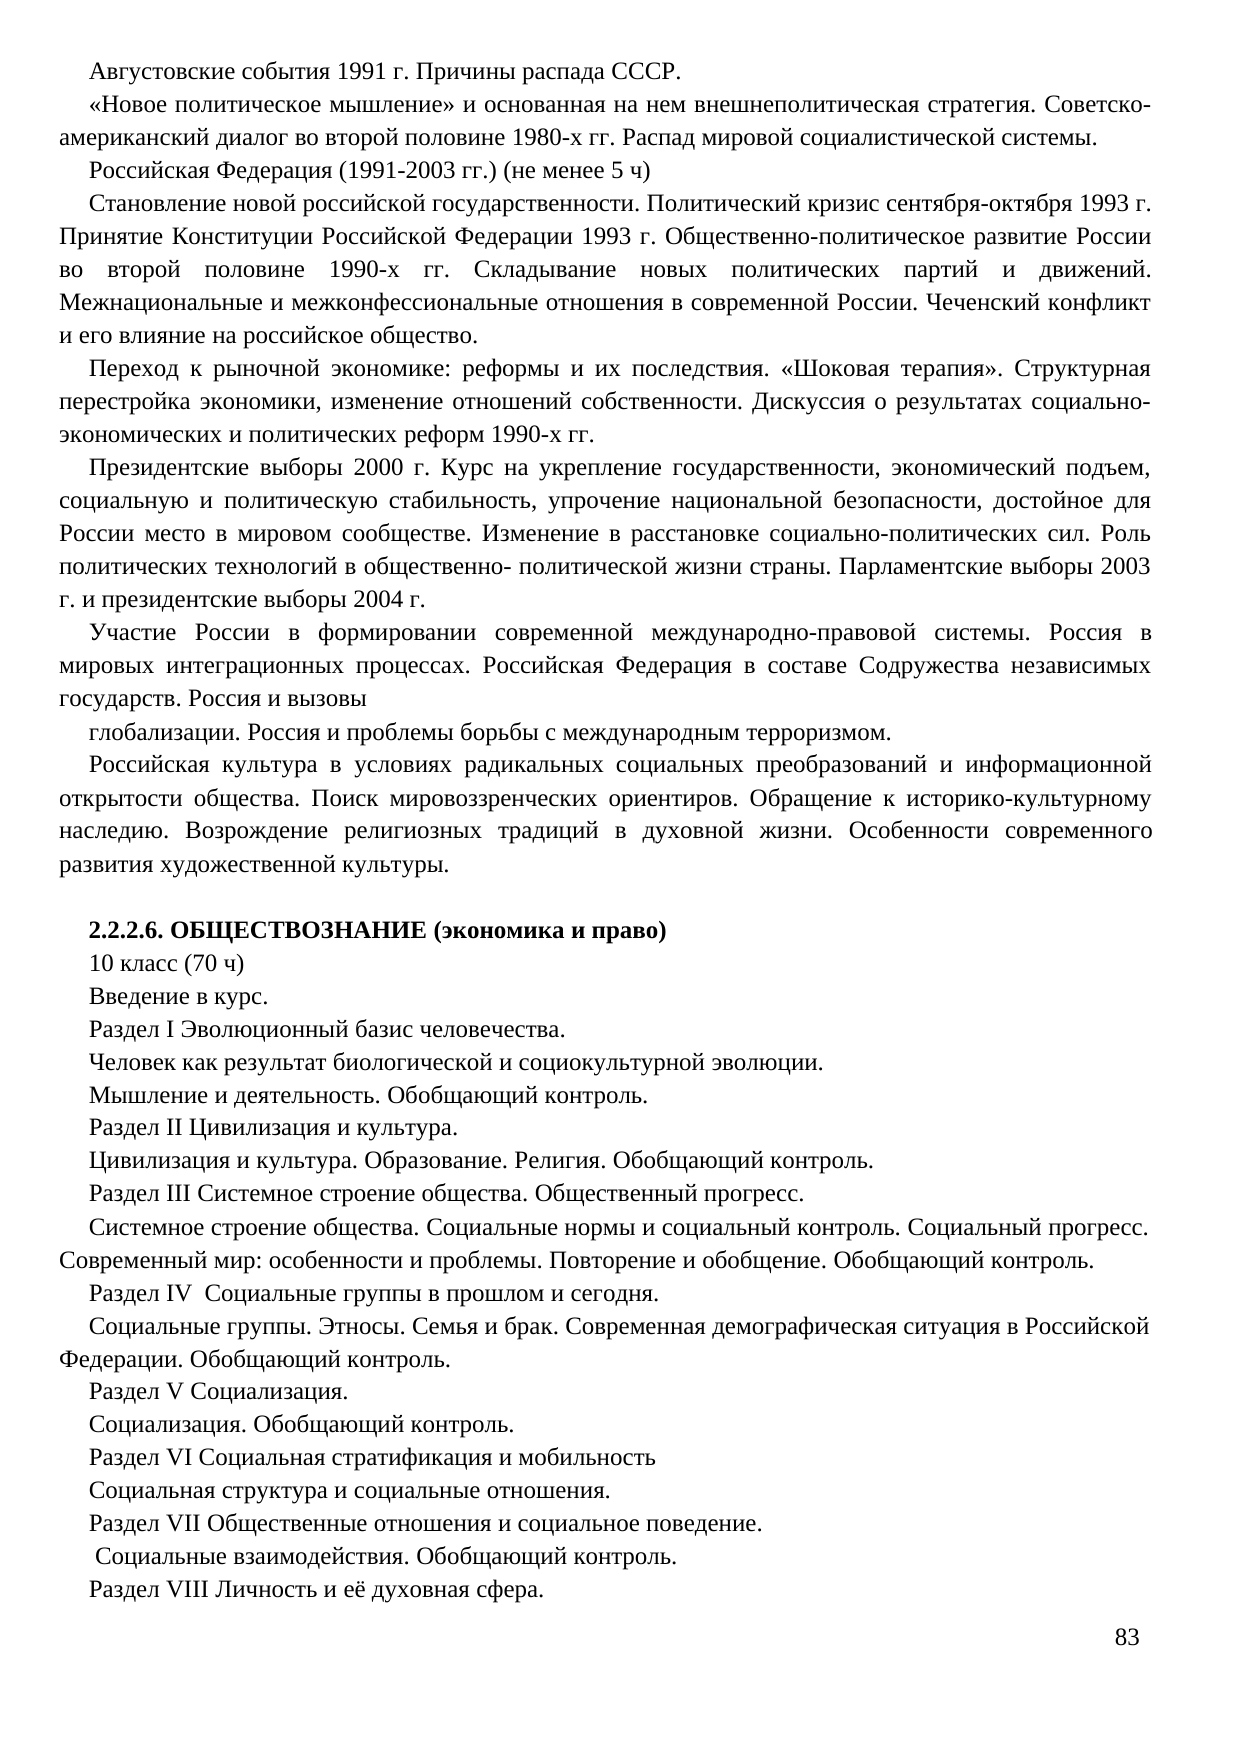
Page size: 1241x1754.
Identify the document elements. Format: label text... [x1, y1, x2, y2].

text Раздел I Эволюционный базис человечества. [88, 1014, 1176, 1043]
text Цивилизация и культура. Образование. Религия. Обобщающий контроль. Раздел III Системное строение общества. Общественный прогресс. [88, 1146, 908, 1207]
text Человек как результат биологической и социокультурной эволюции. Мышление и деятельность. Обобщающий контроль. [88, 1047, 826, 1109]
text Августовские события 1991 г. Причины распада СССР. [88, 56, 1176, 85]
text Российская культура в условиях радикальных социальных преобразований и информационной открытости общества. Поиск мировоззренческих ориентиров. Обращение к историко-культурному наследию. Возрождение религиозных традиций в духовной жизни. Особенности современного развития художественной культуры. [59, 749, 1152, 877]
subtitle ОБЩЕСТВОЗНАНИЕ (экономика и право) [88, 915, 1176, 944]
text глобализации. Россия и проблемы борьбы с международным терроризмом. [88, 717, 1176, 745]
text Раздел II Цивилизация и культура. [88, 1113, 1176, 1141]
text Раздел VII Общественные отношения и социальное поведение. Социальные взаимодействия. Обобщающий контроль. [88, 1508, 764, 1570]
text Раздел IV Социальные группы в прошлом и сегодня. [88, 1278, 1176, 1307]
text Переход к рыночной экономике: реформы и их последствия. «Шоковая терапия». Структурная перестройка экономики, изменение отношений собственности. Дискуссия о результатах социально- экономических и политических реформ 1990-х гг. [59, 353, 1152, 448]
text Участие России в формировании современной международно-правовой системы. Россия в мировых интеграционных процессах. Российская Федерация в составе Содружества независимых государств. Россия и вызовы [59, 617, 1152, 712]
text Раздел V Социализация. [88, 1377, 1176, 1405]
text Президентские выборы 2000 г. Курс на укрепление государственности, экономический подъем, социальную и политическую стабильность, упрочение национальной безопасности, достойное для России место в мировом сообществе. Изменение в расстановке социально-политических сил. Роль политических технологий в общественно- политической жизни страны. Парламентские выборы 2003 г. и президентские выборы 2004 г. [59, 452, 1152, 613]
text Раздел VIII Личность и её духовная сфера. [88, 1574, 1176, 1603]
text «Новое политическое мышление» и основанная на нем внешнеполитическая стратегия. Советско- американский диалог во второй половине 1980-х гг. Распад мировой социалистической системы. [59, 89, 1152, 151]
text Современный мир: особенности и проблемы. Повторение и обобщение. Обобщающий контроль. [59, 1245, 1176, 1273]
text Становление новой российской государственности. Политический кризис сентября-октября 1993 г. Принятие Конституции Российской Федерации 1993 г. Общественно-политическое развитие России во второй половине 1990-х гг. Складывание новых политических партий и движений. Межнациональные и межконфессиональные отношения в современной России. Чеченский конфликт и его влияние на российское общество. [59, 188, 1152, 349]
text 10 класс (70 ч) Введение в курс. [88, 948, 312, 1010]
text Системное строение общества. Социальные нормы и социальный контроль. Социальный прогресс. [88, 1212, 1176, 1240]
text Социальные группы. Этносы. Семья и брак. Современная демографическая ситуация в Российской Федерации. Обобщающий контроль. [59, 1311, 1151, 1373]
text Социализация. Обобщающий контроль. [88, 1409, 1176, 1438]
text Раздел VI Социальная стратификация и мобильность Социальная структура и социальные отношения. [88, 1442, 658, 1504]
text Российская Федерация (1991-2003 гг.) (не менее 5 ч) [88, 156, 1176, 184]
